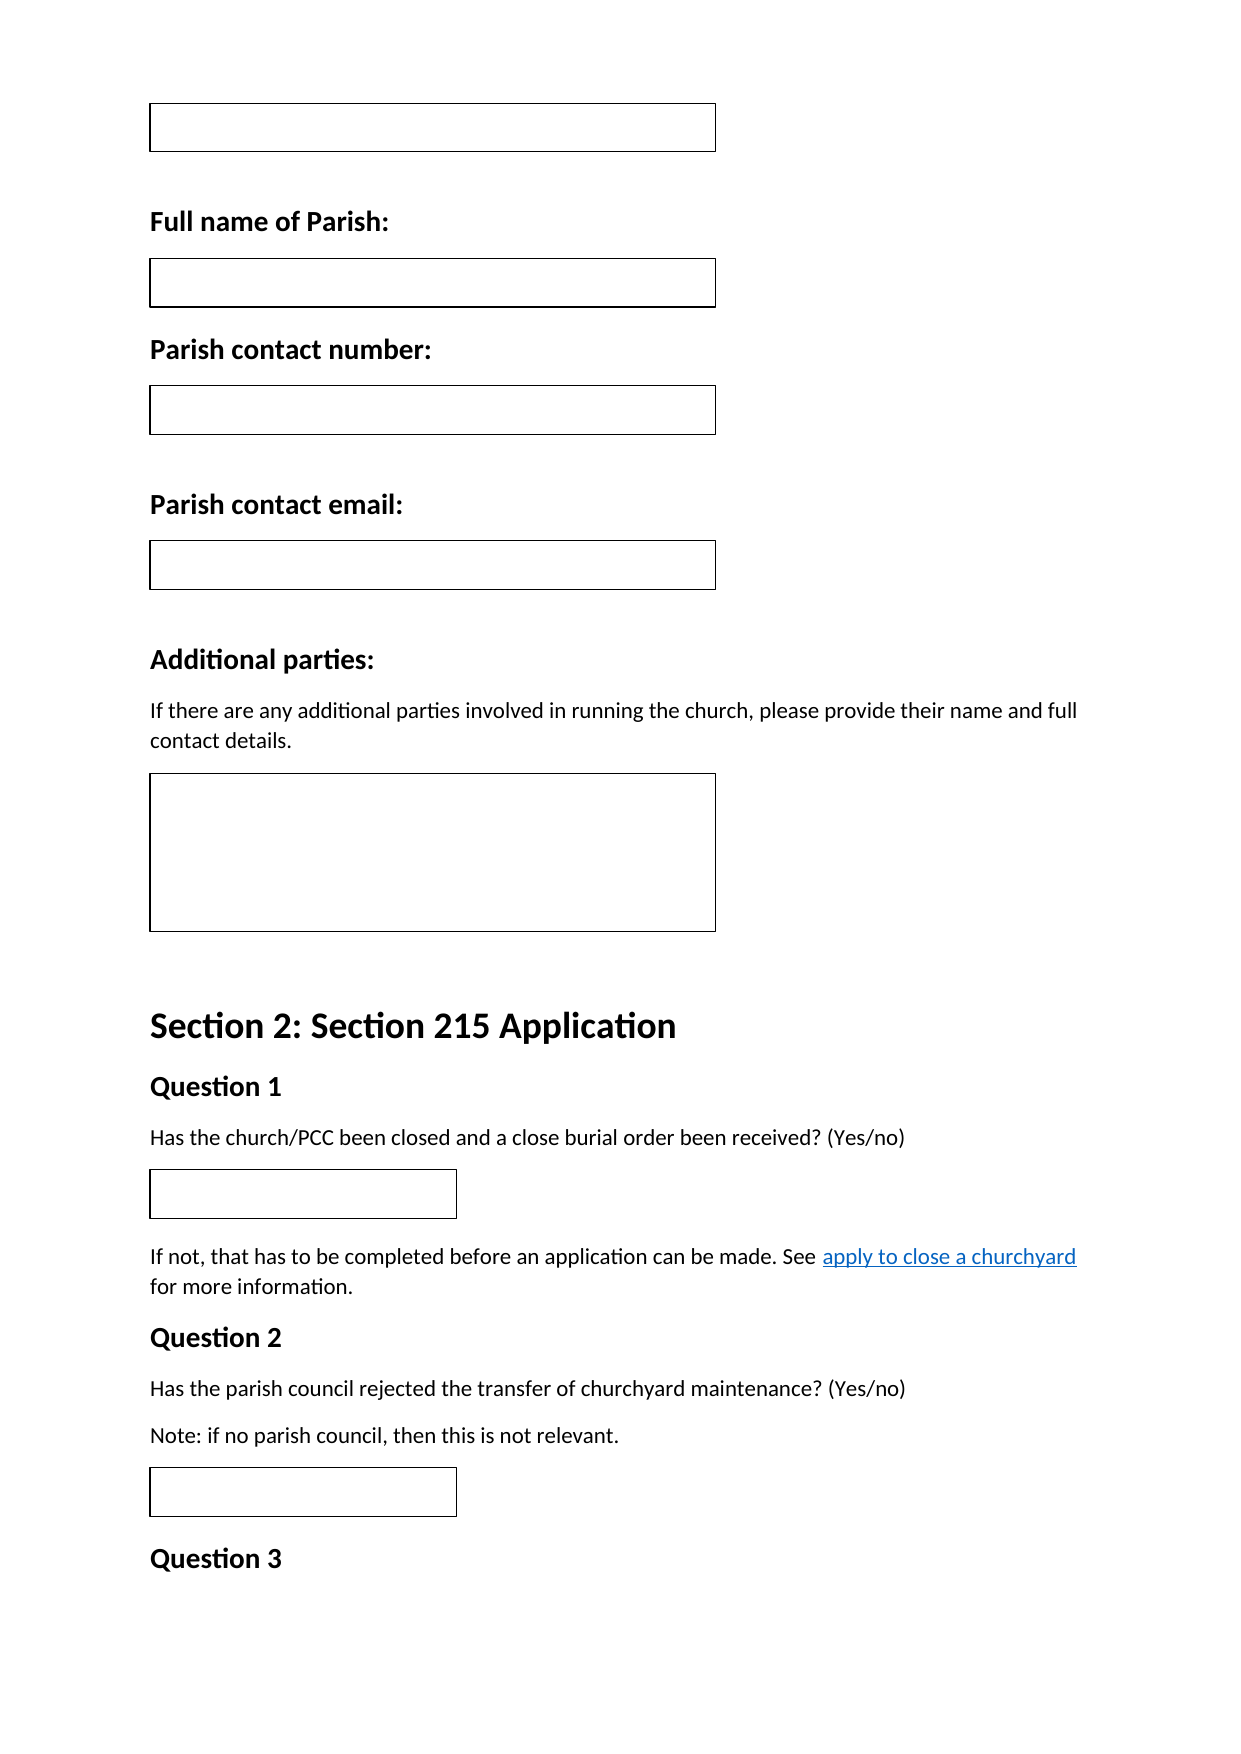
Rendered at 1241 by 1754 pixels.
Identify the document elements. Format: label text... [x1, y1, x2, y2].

subtitle Full name of Parish: [150, 203, 1090, 239]
text If there are any additional parties involved in running the church, please provide their name and full contact details. [150, 696, 1090, 754]
text Note: if no parish council, then this is not relevant. [150, 1421, 1090, 1449]
subtitle Additional parties: [150, 641, 1090, 677]
text Has the church/PCC been closed and a close burial order been received? (Yes/no) [150, 1123, 1090, 1151]
subtitle Parish contact email: [150, 486, 1090, 522]
text Has the parish council rejected the transfer of churchyard maintenance? (Yes/no) [150, 1374, 1090, 1402]
subtitle Question 3 [150, 1540, 1090, 1576]
subtitle Question 1 [150, 1068, 1090, 1103]
subtitle Parish contact number: [150, 331, 1090, 366]
text If not, that has to be completed before an application can be made. See apply to close a churchyard for more information. [150, 1242, 1090, 1300]
subtitle Section 2: Section 215 Application [150, 1002, 1090, 1047]
subtitle Question 2 [150, 1319, 1090, 1354]
